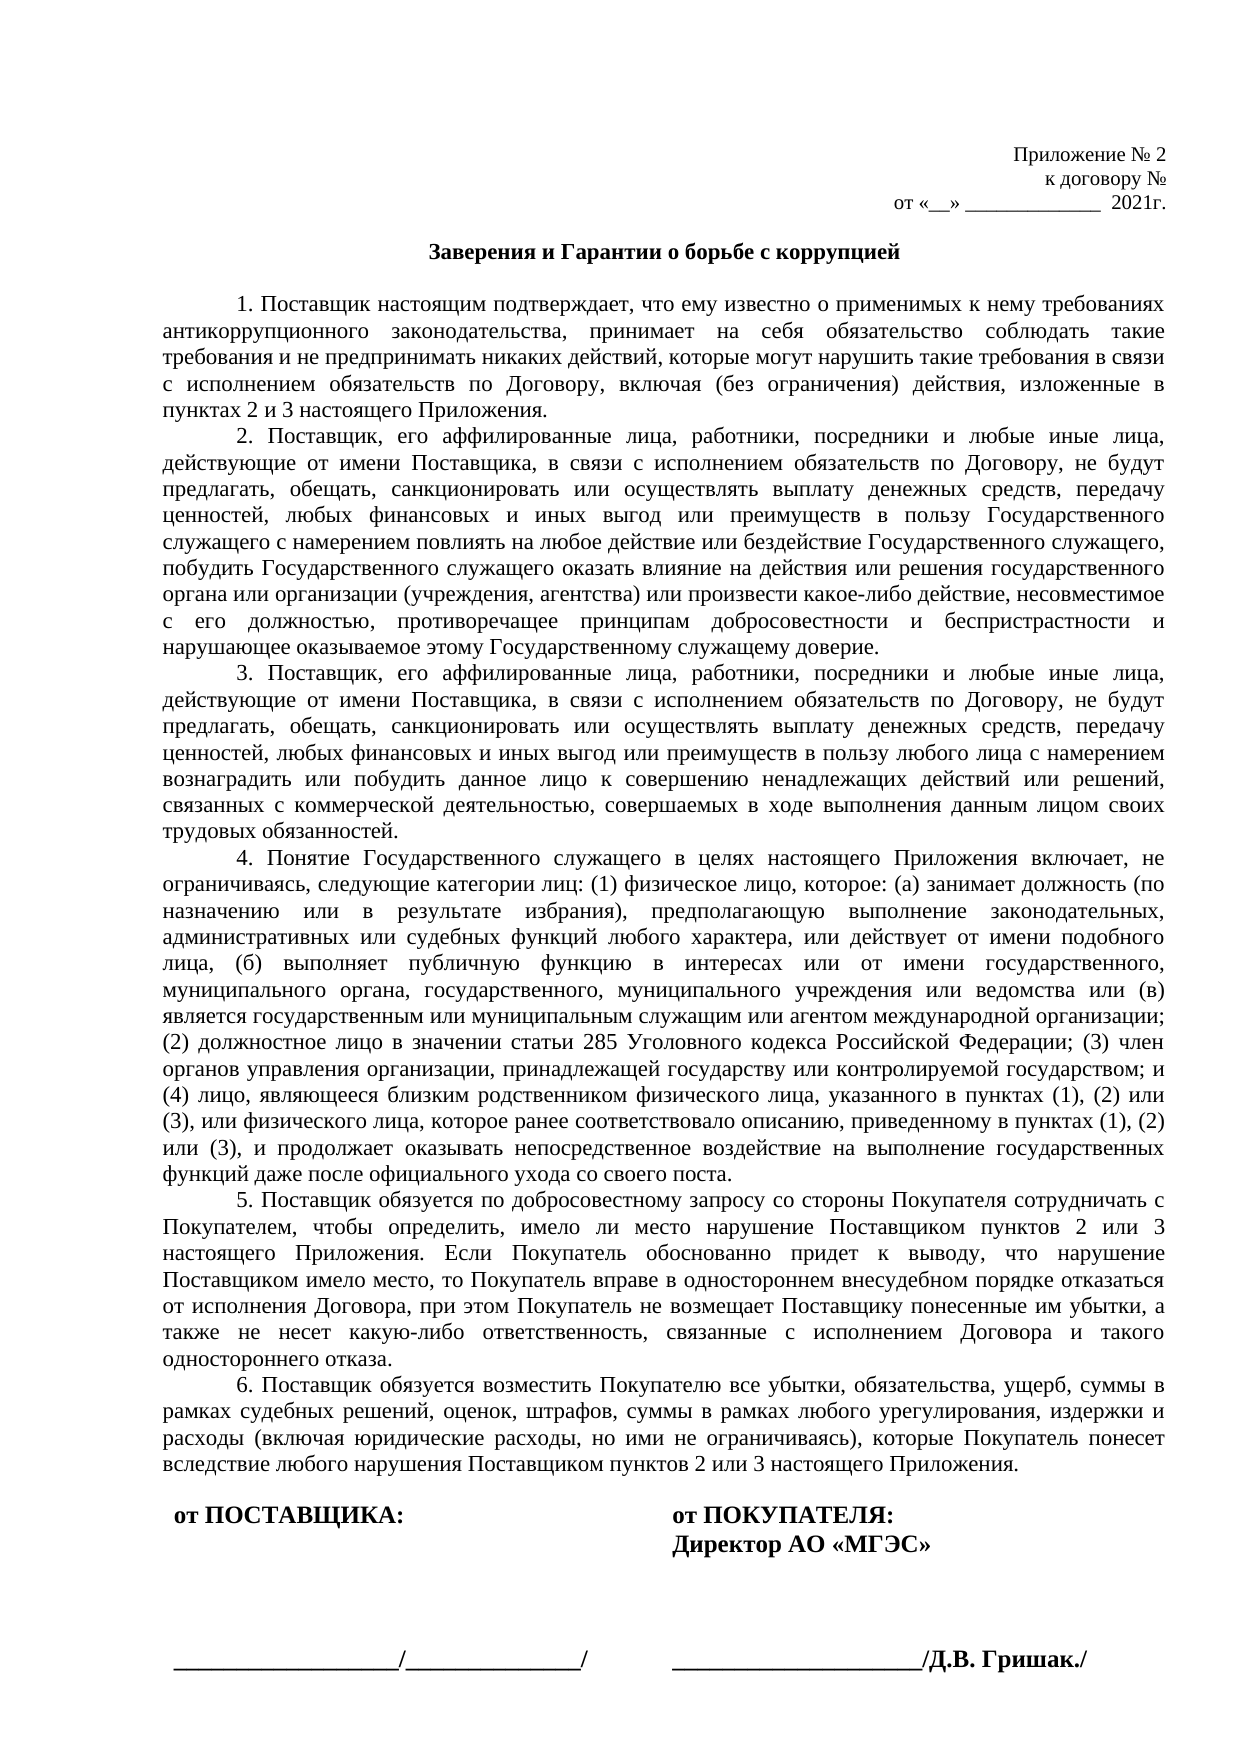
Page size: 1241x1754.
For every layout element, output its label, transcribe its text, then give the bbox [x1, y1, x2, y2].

text от «__» _____________ 2021г. [162, 190, 1166, 214]
text 6. Поставщик обязуется возместить Покупателю все убытки, обязательства, ущерб, суммы в рамках судебных решений, оценок, штрафов, суммы в рамках любого урегулирования, издержки и расходы (включая юридические расходы, но ими не ограничиваясь), которые Покупатель понесет вследствие любого нарушения Поставщиком пунктов 2 или 3 настоящего Приложения. [162, 1371, 1166, 1476]
text 1. Поставщик настоящим подтверждает, что ему известно о применимых к нему требованиях антикоррупционного законодательства, принимает на себя обязательство соблюдать такие требования и не предпринимать никаких действий, которые могут нарушить такие требования в связи с исполнением обязательств по Договору, включая (без ограничения) действия, изложенные в пунктах 2 и 3 настоящего Приложения. [162, 291, 1166, 422]
text 2. Поставщик, его аффилированные лица, работники, посредники и любые иные лица, действующие от имени Поставщика, в связи с исполнением обязательств по Договору, не будут предлагать, обещать, санкционировать или осуществлять выплату денежных средств, передачу ценностей, любых финансовых и иных выгод или преимуществ в пользу Государственного служащего с намерением повлиять на любое действие или бездействие Государственного служащего, побудить Государственного служащего оказать влияние на действия или решения государственного органа или организации (учреждения, агентства) или произвести какое-либо действие, несовместимое с его должностью, противоречащее принципам добросовестности и беспристрастности и нарушающее оказываемое этому Государственному служащему доверие. [162, 422, 1166, 659]
text Заверения и Гарантии о борьбе c коррупцией [162, 238, 1166, 264]
text Приложение № 2 [192, 142, 1166, 166]
text 3. Поставщик, его аффилированные лица, работники, посредники и любые иные лица, действующие от имени Поставщика, в связи с исполнением обязательств по Договору, не будут предлагать, обещать, санкционировать или осуществлять выплату денежных средств, передачу ценностей, любых финансовых и иных выгод или преимуществ в пользу любого лица с намерением вознаградить или побудить данное лицо к совершению ненадлежащих действий или решений, связанных с коммерческой деятельностью, совершаемых в ходе выполнения данным лицом своих трудовых обязанностей. [162, 659, 1166, 844]
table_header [163, 1501, 661, 1693]
text 5. Поставщик обязуется по добросовестному запросу со стороны Покупателя сотрудничать с Покупателем, чтобы определить, имело ли место нарушение Поставщиком пунктов 2 или 3 настоящего Приложения. Если Покупатель обоснованно придет к выводу, что нарушение Поставщиком имело место, то Покупатель вправе в одностороннем внесудебном порядке отказаться от исполнения Договора, при этом Покупатель не возмещает Поставщику понесенные им убытки, а также не несет какую-либо ответственность, связанные с исполнением Договора и такого одностороннего отказа. [162, 1187, 1166, 1371]
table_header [661, 1501, 1159, 1693]
text 4. Понятие Государственного служащего в целях настоящего Приложения включает, не ограничиваясь, следующие категории лиц: (1) физическое лицо, которое: (а) занимает должность (по назначению или в результате избрания), предполагающую выполнение законодательных, административных или судебных функций любого характера, или действует от имени подобного лица, (б) выполняет публичную функцию в интересах или от имени государственного, муниципального органа, государственного, муниципального учреждения или ведомства или (в) является государственным или муниципальным служащим или агентом международной организации; (2) должностное лицо в значении статьи 285 Уголовного кодекса Российской Федерации; (3) член органов управления организации, принадлежащей государству или контролируемой государством; и (4) лицо, являющееся близким родственником физического лица, указанного в пунктах (1), (2) или (3), или физического лица, которое ранее соответствовало описанию, приведенному в пунктах (1), (2) или (3), и продолжает оказывать непосредственное воздействие на выполнение государственных функций даже после официального ухода со своего поста. [162, 844, 1166, 1187]
text к договору № [162, 166, 1166, 190]
